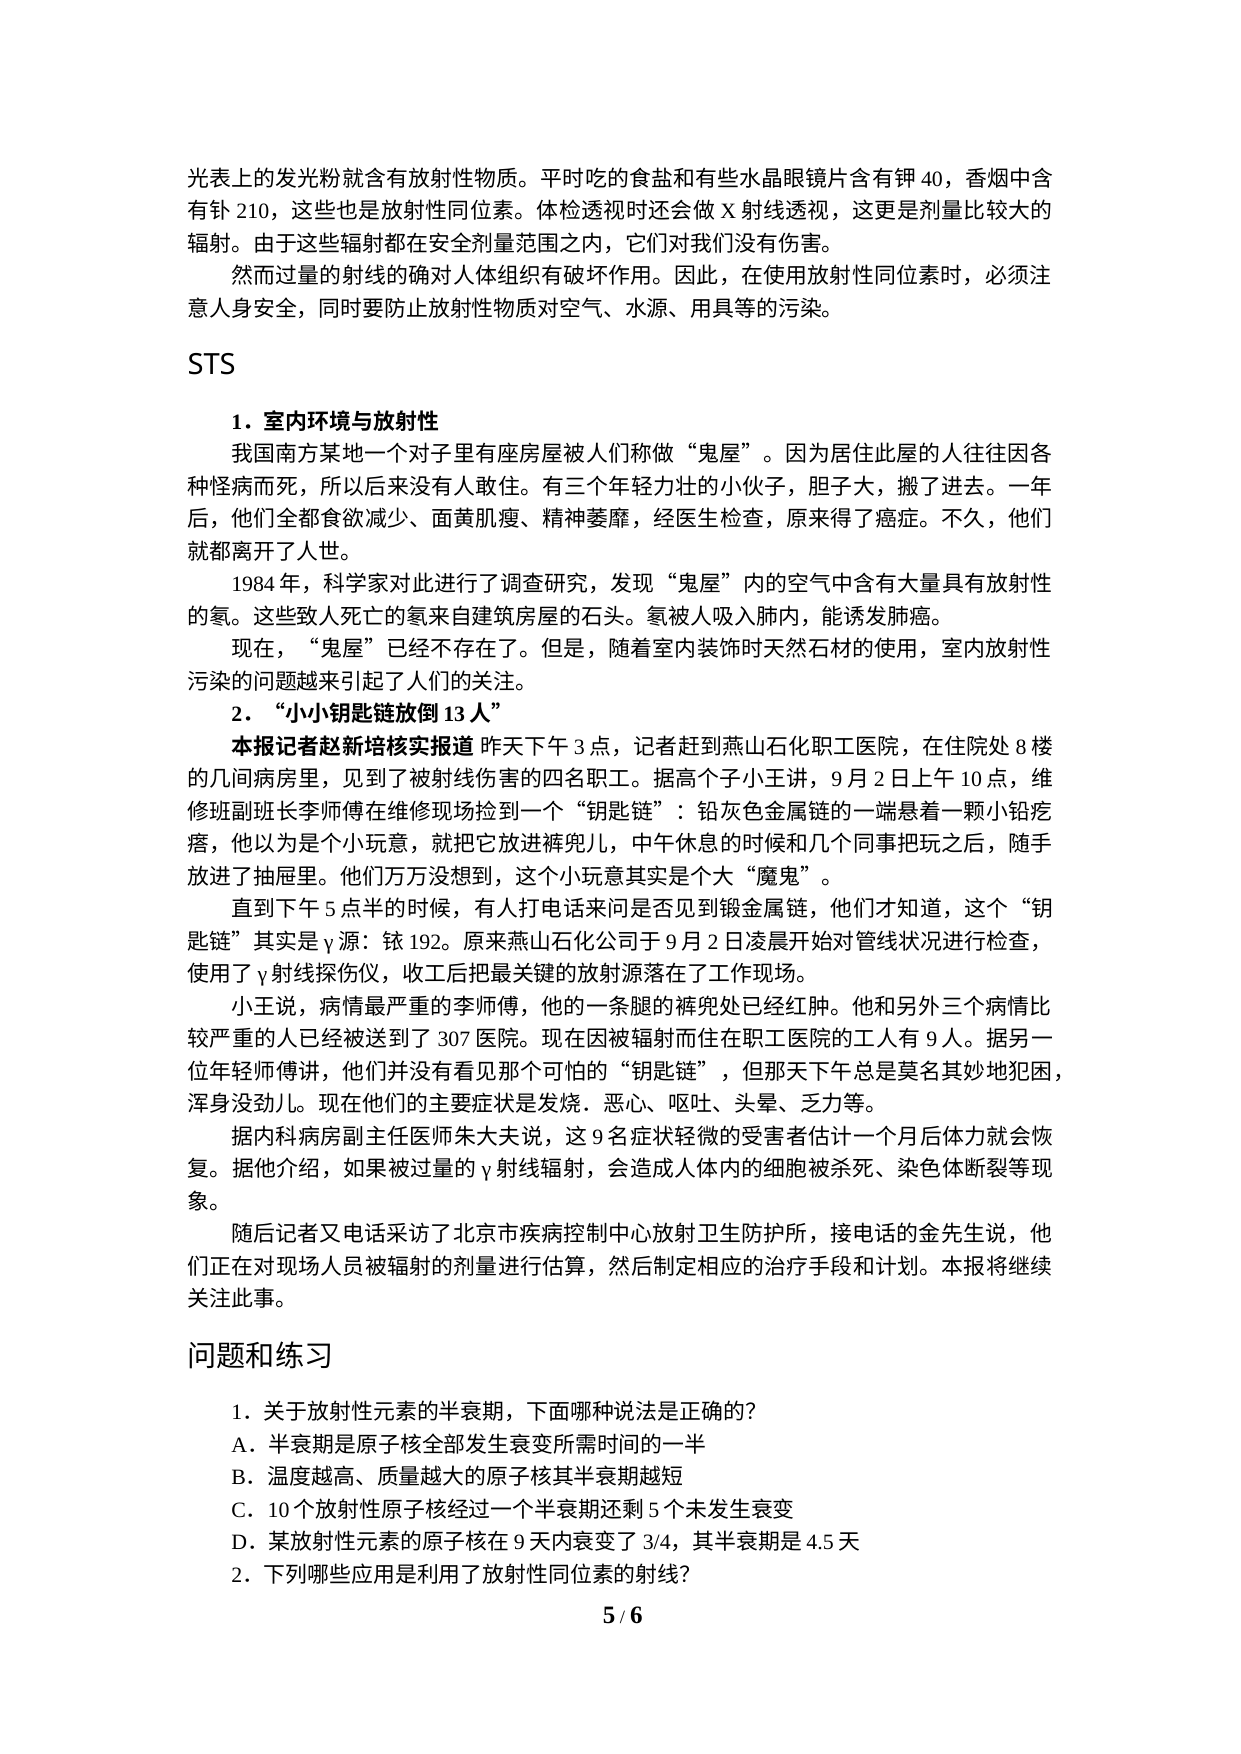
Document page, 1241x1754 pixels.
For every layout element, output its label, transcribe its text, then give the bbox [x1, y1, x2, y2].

text 然而过量的射线的确对人体组织有破坏作用。因此，在使用放射性同位素时，必须注意人身安全，同时要防止放射性物质对空气、水源、用具等的污染。 [187, 258, 1053, 323]
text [187, 160, 1053, 258]
text 据内科病房副主任医师朱大夫说，这9名症状轻微的受害者估计一个月后体力就会恢复。据他介绍，如果被过量的γ射线辐射，会造成人体内的细胞被杀死、染色体断裂等现象。 [187, 1118, 1053, 1216]
text 小王说，病情最严重的李师傅，他的一条腿的裤兜处已经红肿。他和另外三个病情比较严重的人已经被送到了307医院。现在因被辐射而住在职工医院的工人有9人。据另一位年轻师傅讲，他们并没有看见那个可怕的“钥匙链”，但那天下午总是莫名其妙地犯困，浑身没劲儿。现在他们的主要症状是发烧．恶心、呕吐、头晕、乏力等。 [187, 988, 1053, 1118]
text B．温度越高、质量越大的原子核其半衰期越短 [187, 1459, 1053, 1491]
text 直到下午5点半的时候，有人打电话来问是否见到锻金属链，他们才知道，这个“钥匙链”其实是γ源：铱192。原来燕山石化公司于9月2日凌晨开始对管线状况进行检查，使用了γ射线探伤仪，收工后把最关键的放射源落在了工作现场。 [187, 891, 1053, 988]
text 本报记者赵新培核实报道 昨天下午3点，记者赶到燕山石化职工医院，在住院处8楼的几间病房里，见到了被射线伤害的四名职工。据高个子小王讲，9月2日上午10点，维修班副班长李师傅在维修现场捡到一个“钥匙链”：铅灰色金属链的一端悬着一颗小铅疙瘩，他以为是个小玩意，就把它放进裤兜儿，中午休息的时候和几个同事把玩之后，随手放进了抽屉里。他们万万没想到，这个小玩意其实是个大“魔鬼”。 [187, 728, 1053, 891]
text A．半衰期是原子核全部发生衰变所需时间的一半 [187, 1426, 1053, 1459]
text 2．下列哪些应用是利用了放射性同位素的射线？ [187, 1556, 1053, 1589]
text 1984年，科学家对此进行了调查研究，发现“鬼屋”内的空气中含有大量具有放射性的氡。这些致人死亡的氡来自建筑房屋的石头。氡被人吸入肺内，能诱发肺癌。 [187, 566, 1053, 631]
text 1．关于放射性元素的半衰期，下面哪种说法是正确的？ [187, 1394, 1053, 1426]
subtitle STS [187, 330, 1053, 395]
text 1．室内环境与放射性 [187, 403, 1053, 436]
text 随后记者又电话采访了北京市疾病控制中心放射卫生防护所，接电话的金先生说，他们正在对现场人员被辐射的剂量进行估算，然后制定相应的治疗手段和计划。本报将继续关注此事。 [187, 1216, 1053, 1313]
text 我国南方某地一个对子里有座房屋被人们称做“鬼屋”。因为居住此屋的人往往因各种怪病而死，所以后来没有人敢住。有三个年轻力壮的小伙子，胆子大，搬了进去。一年后，他们全都食欲减少、面黄肌瘦、精神萎靡，经医生检查，原来得了癌症。不久，他们就都离开了人世。 [187, 436, 1053, 566]
text 2．“小小钥匙链放倒13人” [187, 696, 1053, 728]
text C．10个放射性原子核经过一个半衰期还剩5个未发生衰变 [187, 1491, 1053, 1524]
text D．某放射性元素的原子核在9天内衰变了3/4，其半衰期是4.5天 [187, 1524, 1053, 1556]
text 现在，“鬼屋”已经不存在了。但是，随着室内装饰时天然石材的使用，室内放射性污染的问题越来引起了人们的关注。 [187, 631, 1053, 696]
subtitle 问题和练习 [187, 1321, 1053, 1386]
